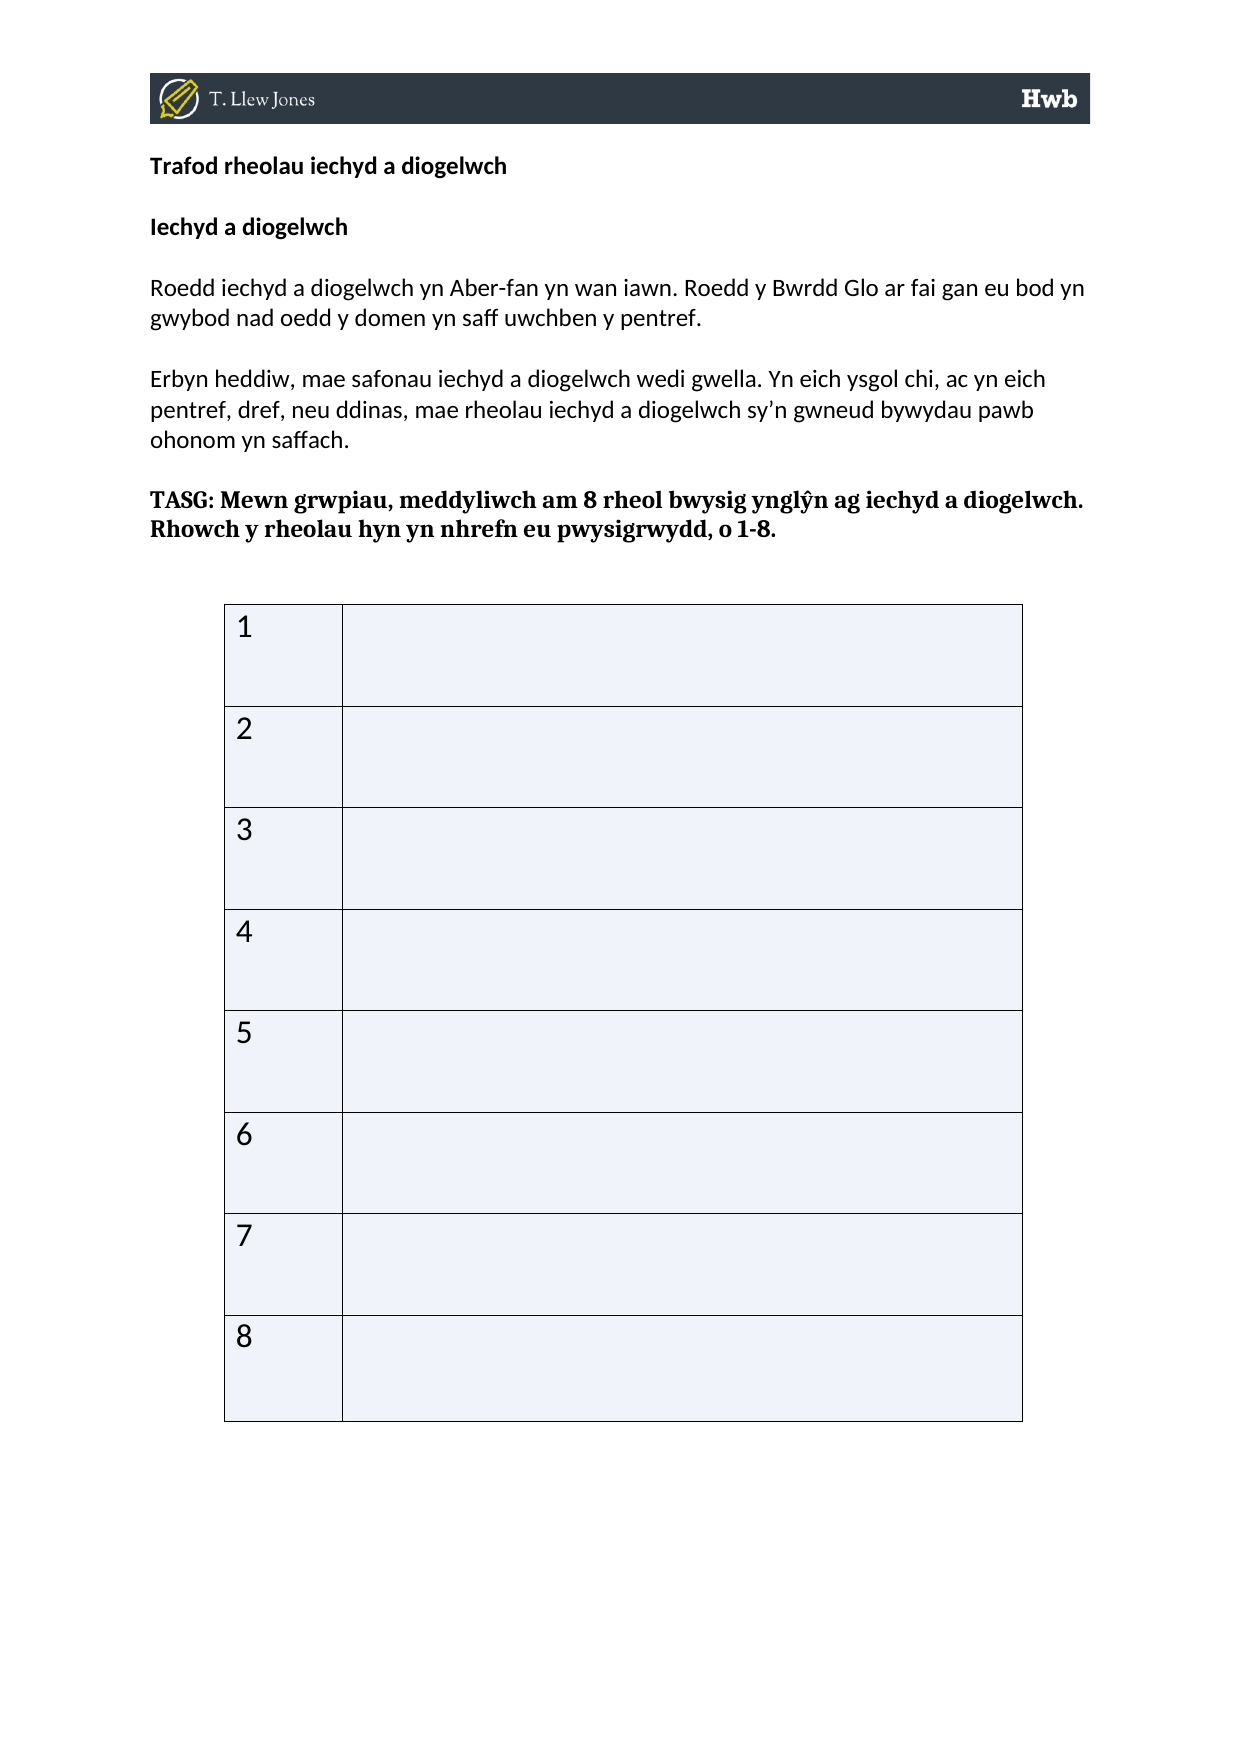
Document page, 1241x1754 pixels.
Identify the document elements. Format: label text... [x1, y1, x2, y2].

table_cell [343, 910, 1022, 1010]
text Roedd iechyd a diogelwch yn Aber-fan yn wan iawn. Roedd y Bwrdd Glo ar fai gan eu bod yn gwybod nad oedd y domen yn saff uwchben y pentref. [150, 272, 1090, 333]
table_cell 4 [225, 910, 342, 1010]
picture [150, 73, 1091, 124]
table_cell 8 [225, 1316, 342, 1421]
table_cell 2 [225, 707, 342, 807]
table_cell 6 [225, 1113, 342, 1213]
text Trafod rheolau iechyd a diogelwch [150, 150, 1090, 181]
table_cell 7 [225, 1214, 342, 1314]
table_cell 3 [225, 808, 342, 909]
text Iechyd a diogelwch [150, 211, 1090, 242]
text Erbyn heddiw, mae safonau iechyd a diogelwch wedi gwella. Yn eich ysgol chi, ac yn eich pentref, dref, neu ddinas, mae rheolau iechyd a diogelwch sy’n gwneud bywydau pawb ohonom yn saffach. [150, 364, 1090, 455]
table_cell [343, 1011, 1022, 1112]
table_cell [343, 1214, 1022, 1314]
table_cell [343, 707, 1022, 807]
table_cell [343, 1113, 1022, 1213]
text TASG: Mewn grwpiau, meddyliwch am 8 rheol bwysig ynglŷn ag iechyd a diogelwch. Rhowch y rheolau hyn yn nhrefn eu pwysigrwydd, o 1-8. [150, 486, 1090, 543]
table_cell [343, 1316, 1022, 1421]
table_cell [343, 808, 1022, 909]
table_header 1 [225, 605, 342, 706]
table_header [343, 605, 1022, 706]
table_cell 5 [225, 1011, 342, 1112]
